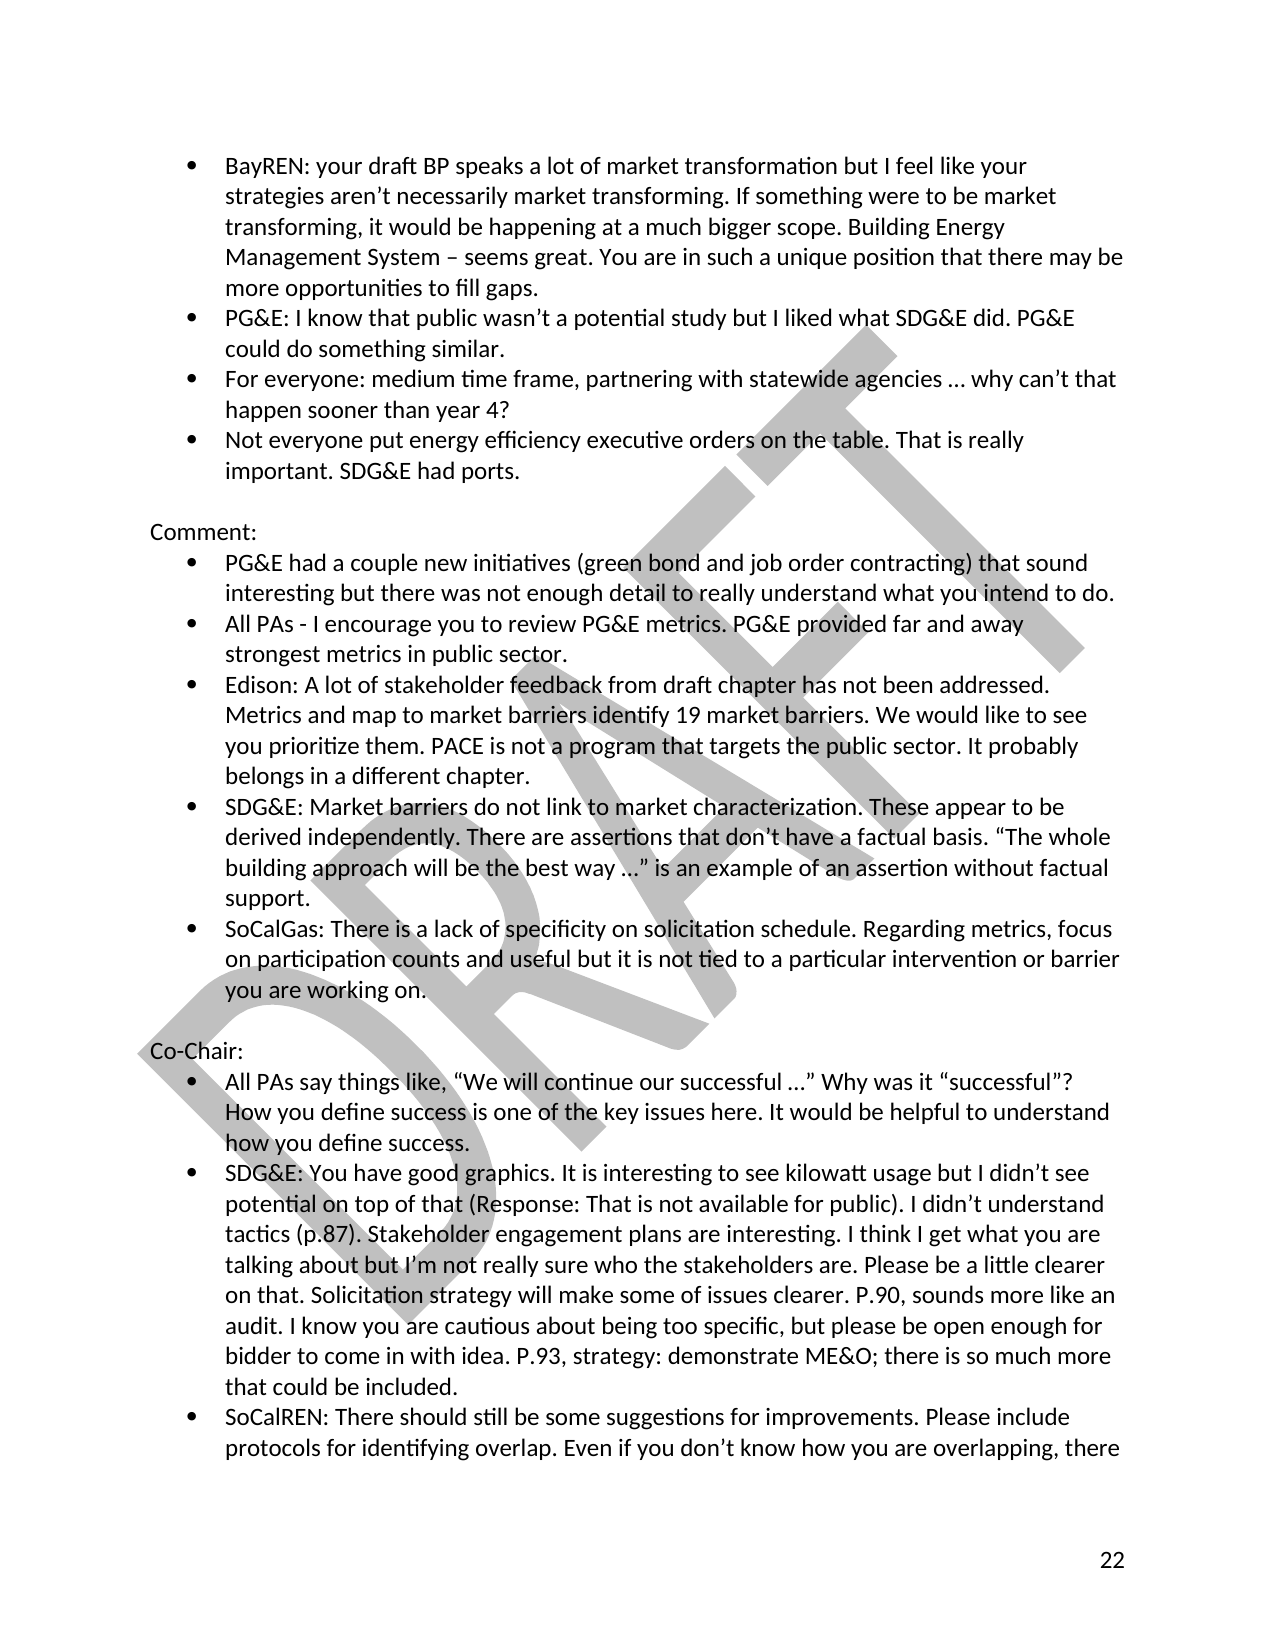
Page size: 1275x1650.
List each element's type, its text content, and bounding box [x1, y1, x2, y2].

list All PAs say things like, “We will continue our successful …” Why was it “successful”? How you define success is one of the key issues here. It would be helpful to understand how you define success. [187, 1066, 1125, 1157]
list For everyone: medium time frame, partnering with statewide agencies … why can’t that happen sooner than year 4? [187, 364, 1125, 425]
list SDG&E: You have good graphics. It is interesting to see kilowatt usage but I didn’t see potential on top of that (Response: That is not available for public). I didn’t understand tactics (p.87). Stakeholder engagement plans are interesting. I think I get what you are talking about but I’m not really sure who the stakeholders are. Please be a little clearer on that. Solicitation strategy will make some of issues clearer. P.90, sounds more like an audit. I know you are cautious about being too specific, but please be open enough for bidder to come in with idea. P.93, strategy: demonstrate ME&O; there is so much more that could be included. [187, 1157, 1125, 1401]
list Not everyone put energy efficiency executive orders on the table. That is really important. SDG&E had ports. [187, 425, 1125, 486]
list SDG&E: Market barriers do not link to market characterization. These appear to be derived independently. There are assertions that don’t have a factual basis. “The whole building approach will be the best way …” is an example of an assertion without factual support. [187, 791, 1125, 913]
list SoCalGas: There is a lack of specificity on solicitation schedule. Regarding metrics, focus on participation counts and useful but it is not tied to a particular intervention or barrier you are working on. [187, 913, 1125, 1004]
list PG&E had a couple new initiatives (green bond and job order contracting) that sound interesting but there was not enough detail to really understand what you intend to do. [187, 547, 1125, 608]
text Comment: [150, 516, 1125, 547]
list All PAs - I encourage you to review PG&E metrics. PG&E provided far and away strongest metrics in public sector. [187, 608, 1125, 669]
text Co-Chair: [150, 1035, 1125, 1066]
list Edison: A lot of stakeholder feedback from draft chapter has not been addressed. Metrics and map to market barriers identify 19 market barriers. We would like to see you prioritize them. PACE is not a program that targets the public sector. It probably belongs in a different chapter. [187, 669, 1125, 791]
list BayREN: your draft BP speaks a lot of market transformation but I feel like your strategies aren’t necessarily market transforming. If something were to be market transforming, it would be happening at a much bigger scope. Building Energy Management System – seems great. You are in such a unique position that there may be more opportunities to fill gaps. [187, 150, 1125, 303]
list PG&E: I know that public wasn’t a potential study but I liked what SDG&E did. PG&E could do something similar. [187, 303, 1125, 364]
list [187, 1401, 1125, 1462]
